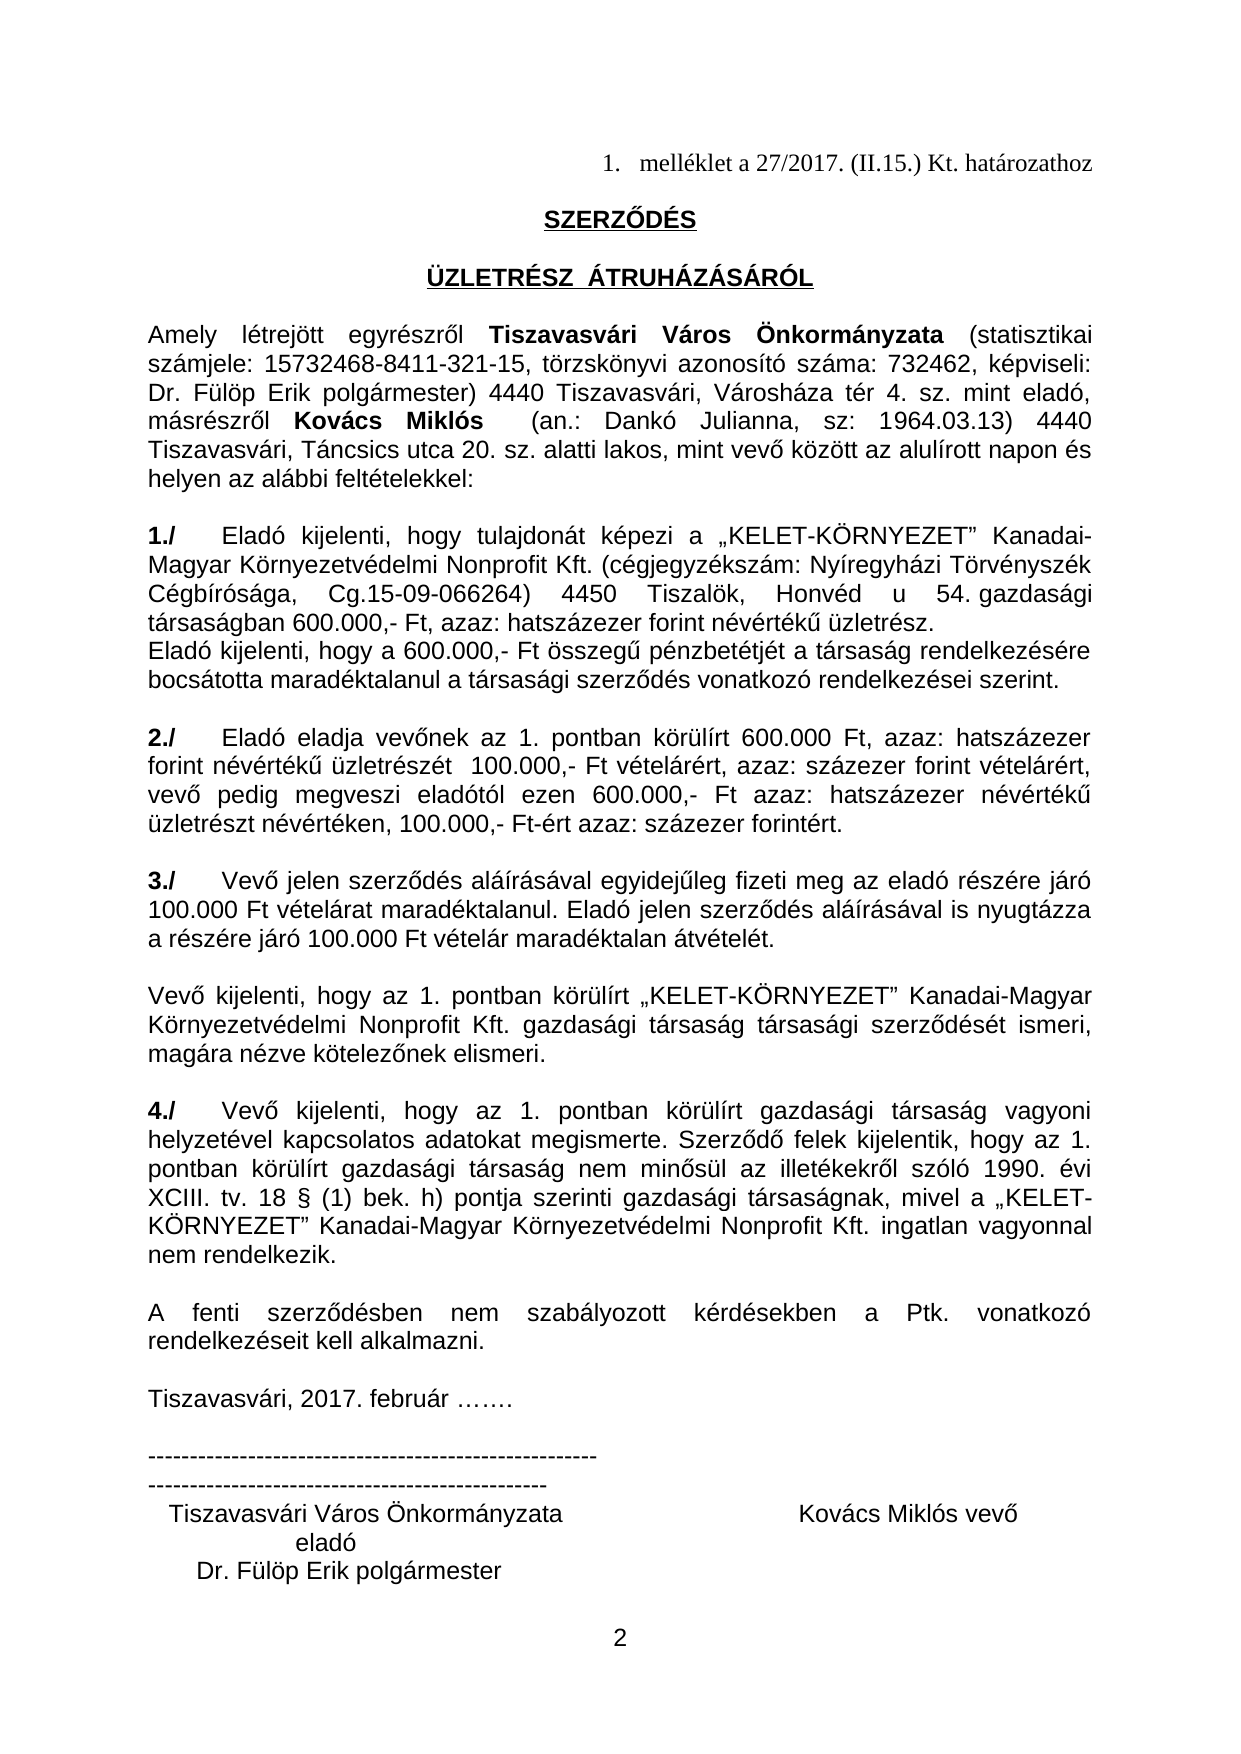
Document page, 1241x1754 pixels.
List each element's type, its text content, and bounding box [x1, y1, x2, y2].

text Vevő kijelenti, hogy az 1. pontban körülírt „KELET-KÖRNYEZET” Kanadai-Magyar Környezetvédelmi Nonprofit Kft. gazdasági társaság társasági szerződését ismeri, magára nézve kötelezőnek elismeri. [148, 981, 1093, 1068]
text 1./ Eladó kijelenti, hogy tulajdonát képezi a „KELET-KÖRNYEZET” Kanadai-Magyar Környezetvédelmi Nonprofit Kft. (cégjegyzékszám: Nyíregyházi Törvényszék Cégbírósága, Cg.15-09-066264) 4450 Tiszalök, Honvéd u 54. gazdasági társaságban 600.000,- Ft, azaz: hatszázezer forint névértékű üzletrész. [148, 579, 1093, 636]
text SZERZŐDÉS [148, 205, 1093, 234]
text ÜZLETRÉSZ ÁTRUHÁZÁSÁRÓL [148, 263, 1093, 291]
text 3./ Vevő jelen szerződés aláírásával egyidejűleg fizeti meg az eladó részére járó 100.000 Ft vételárat maradéktalanul. Eladó jelen szerződés aláírásával is nyugtázza a részére járó 100.000 Ft vételár maradéktalan átvételét. [148, 866, 1093, 953]
text ------------------------------------------------------ ------------------------------------------------ [148, 1441, 1093, 1499]
text eladó [295, 1528, 1093, 1556]
list melléklet a 27/2017. (II.15.) Kt. határozathoz [185, 148, 1093, 176]
text Amely létrejött egyrészről Tiszavasvári Város Önkormányzata (statisztikai számjele: 15732468-8411-321-15, törzskönyvi azonosító száma: 732462, képviseli: Dr. Fülöp Erik polgármester) 4440 Tiszavasvári, Városháza tér 4. sz. mint eladó, másrészről Kovács Miklós (an.: Dankó Julianna, sz: 1964.03.13) 4440 Tiszavasvári, Táncsics utca 20. sz. alatti lakos, mint vevő között az alulírott napon és helyen az alábbi feltételekkel: [148, 320, 1093, 493]
text Tiszavasvári Város Önkormányzata Kovács Miklós vevő [148, 1499, 1093, 1528]
text Dr. Fülöp Erik polgármester [148, 1556, 1093, 1585]
text Eladó kijelenti, hogy a 600.000,- Ft összegű pénzbetétjét a társaság rendelkezésére bocsátotta maradéktalanul a társasági szerződés vonatkozó rendelkezései szerint. [148, 636, 1093, 694]
text Tiszavasvári, 2017. február ……. [148, 1384, 1093, 1413]
text 2./ Eladó eladja vevőnek az 1. pontban körülírt 600.000 Ft, azaz: hatszázezer forint névértékű üzletrészét 100.000,- Ft vételárért, azaz: százezer forint vételárért, vevő pedig megveszi eladótól ezen 600.000,- Ft azaz: hatszázezer névértékű üzletrészt névértéken, 100.000,- Ft-ért azaz: százezer forintért. [148, 723, 1093, 838]
text 4./ Vevő kijelenti, hogy az 1. pontban körülírt gazdasági társaság vagyoni helyzetével kapcsolatos adatokat megismerte. Szerződő felek kijelentik, hogy az 1. pontban körülírt gazdasági társaság nem minősül az illetékekről szóló 1990. évi XCIII. tv. 18 § (1) bek. h) pontja szerinti gazdasági társaságnak, mivel a „KELET-KÖRNYEZET” Kanadai-Magyar Környezetvédelmi Nonprofit Kft. ingatlan vagyonnal nem rendelkezik. [148, 1096, 1093, 1269]
text A fenti szerződésben nem szabályozott kérdésekben a Ptk. vonatkozó rendelkezéseit kell alkalmazni. [148, 1298, 1093, 1355]
